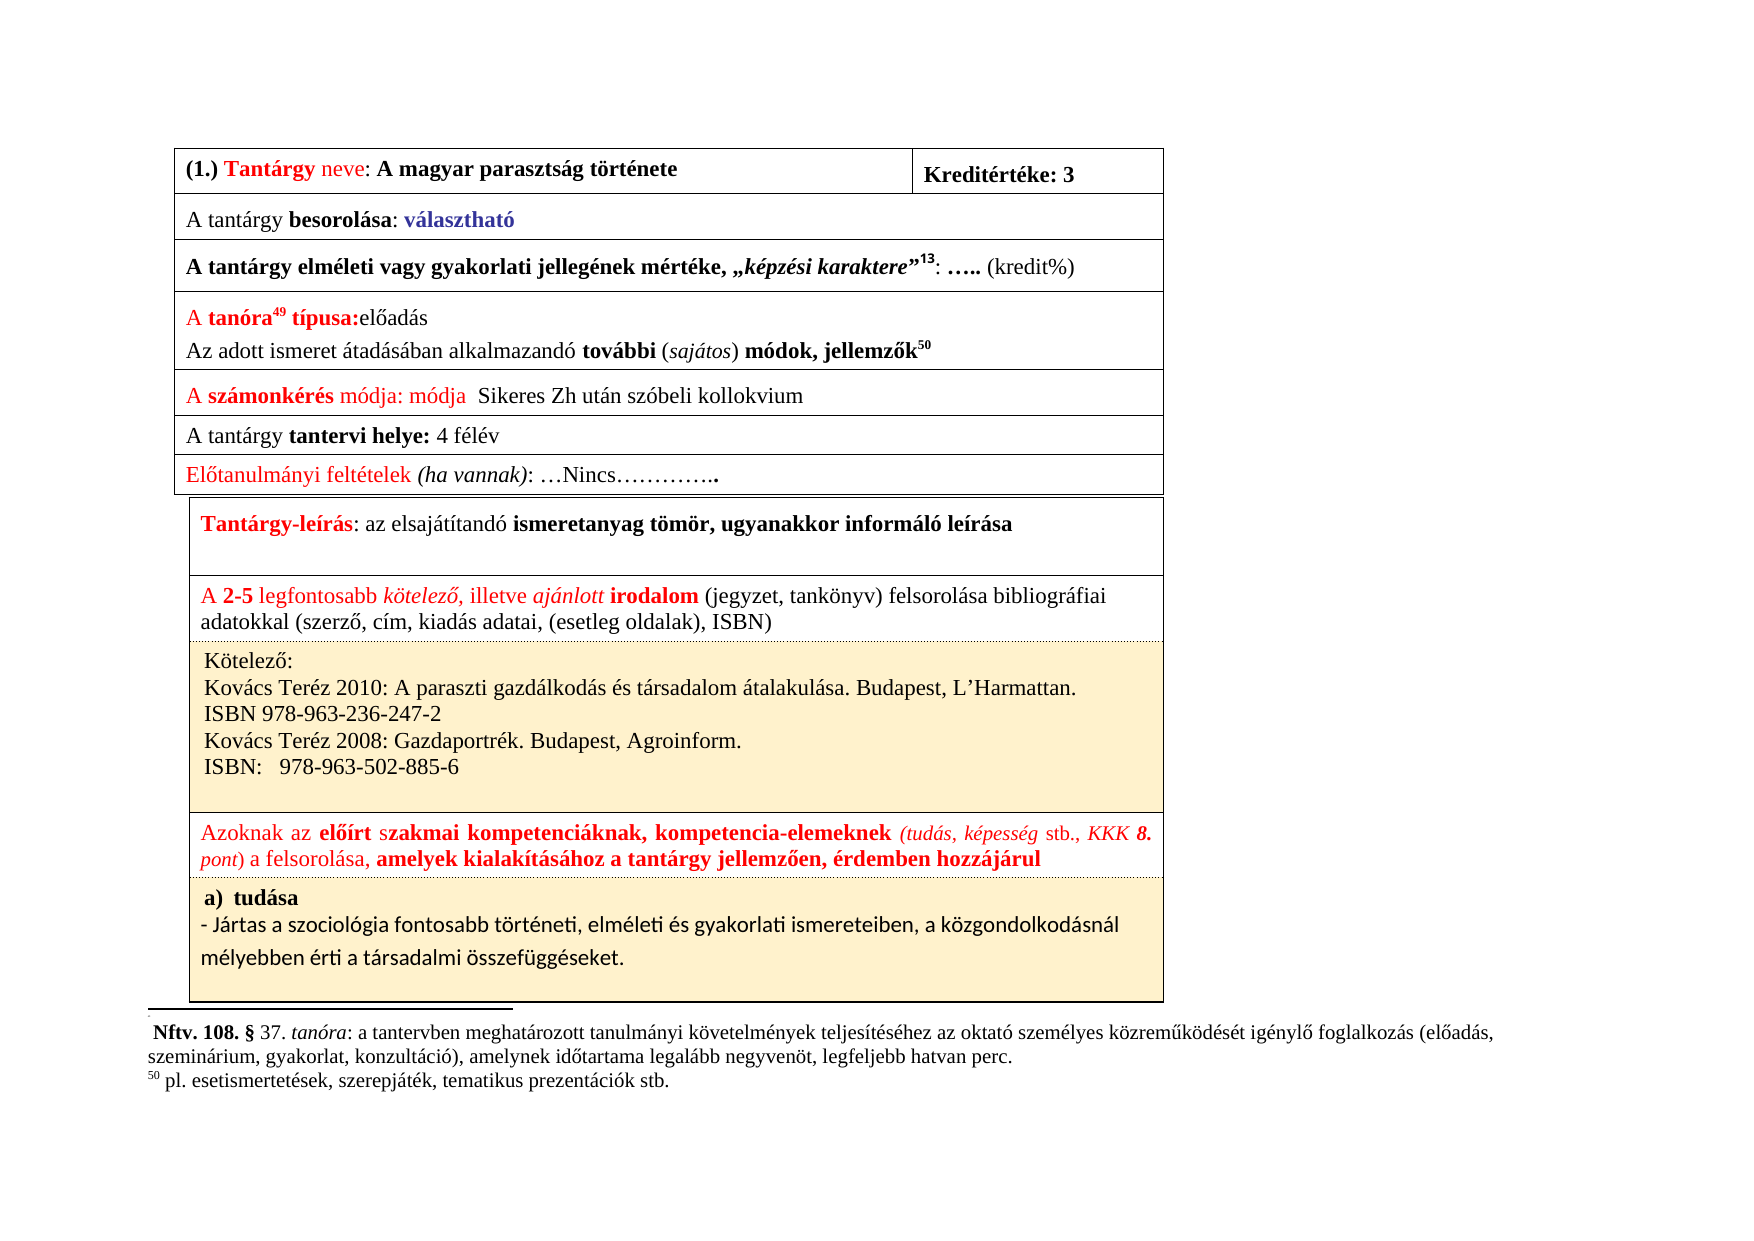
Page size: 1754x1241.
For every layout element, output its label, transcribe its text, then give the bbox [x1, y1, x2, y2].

table_cell A tantárgy besorolása: választható [175, 194, 1163, 239]
table_cell Azoknak az előírt szakmai kompetenciáknak, kompetencia-elemeknek (tudás, képesség stb., KKK 8. pont) a felsorolása, amelyek kialakításához a tantárgy jellemzően, érdemben hozzájárul [190, 813, 1163, 877]
table_cell A tantárgy tantervi helye: 4 félév [175, 416, 1163, 454]
table_header Tantárgy-leírás: az elsajátítandó ismeretanyag tömör, ugyanakkor informáló leírása [190, 498, 1163, 575]
table_header Kreditértéke: 3 [913, 149, 1163, 193]
table_cell A számonkérés módja: módja Sikeres Zh után szóbeli kollokvium [175, 370, 1163, 415]
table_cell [190, 877, 1163, 1001]
table_cell A 2-5 legfontosabb kötelező, illetve ajánlott irodalom (jegyzet, tankönyv) felsorolása bibliográfiai adatokkal (szerző, cím, kiadás adatai, (esetleg oldalak), ISBN) [190, 576, 1163, 641]
table_cell Előtanulmányi feltételek (ha vannak): …Nincs………….. [175, 455, 1163, 493]
table_cell A tanóra típusa:előadás Az adott ismeret átadásában alkalmazandó további (sajátos) módok, jellemzők [175, 292, 1163, 369]
table_cell Kötelező: Kovács Teréz 2010: A paraszti gazdálkodás és társadalom átalakulása. Budapest, L’Harmattan. ISBN 978-963-236-247-2 Kovács Teréz 2008: Gazdaportrék. Budapest, Agroinform. ISBN: 978-963-502-885-6 [190, 641, 1163, 812]
table_header (1.) Tantárgy neve: A magyar parasztság története [175, 149, 912, 193]
table_cell A tantárgy elméleti vagy gyakorlati jellegének mértéke, „képzési karaktere”13: ….. (kredit%) [175, 240, 1163, 291]
